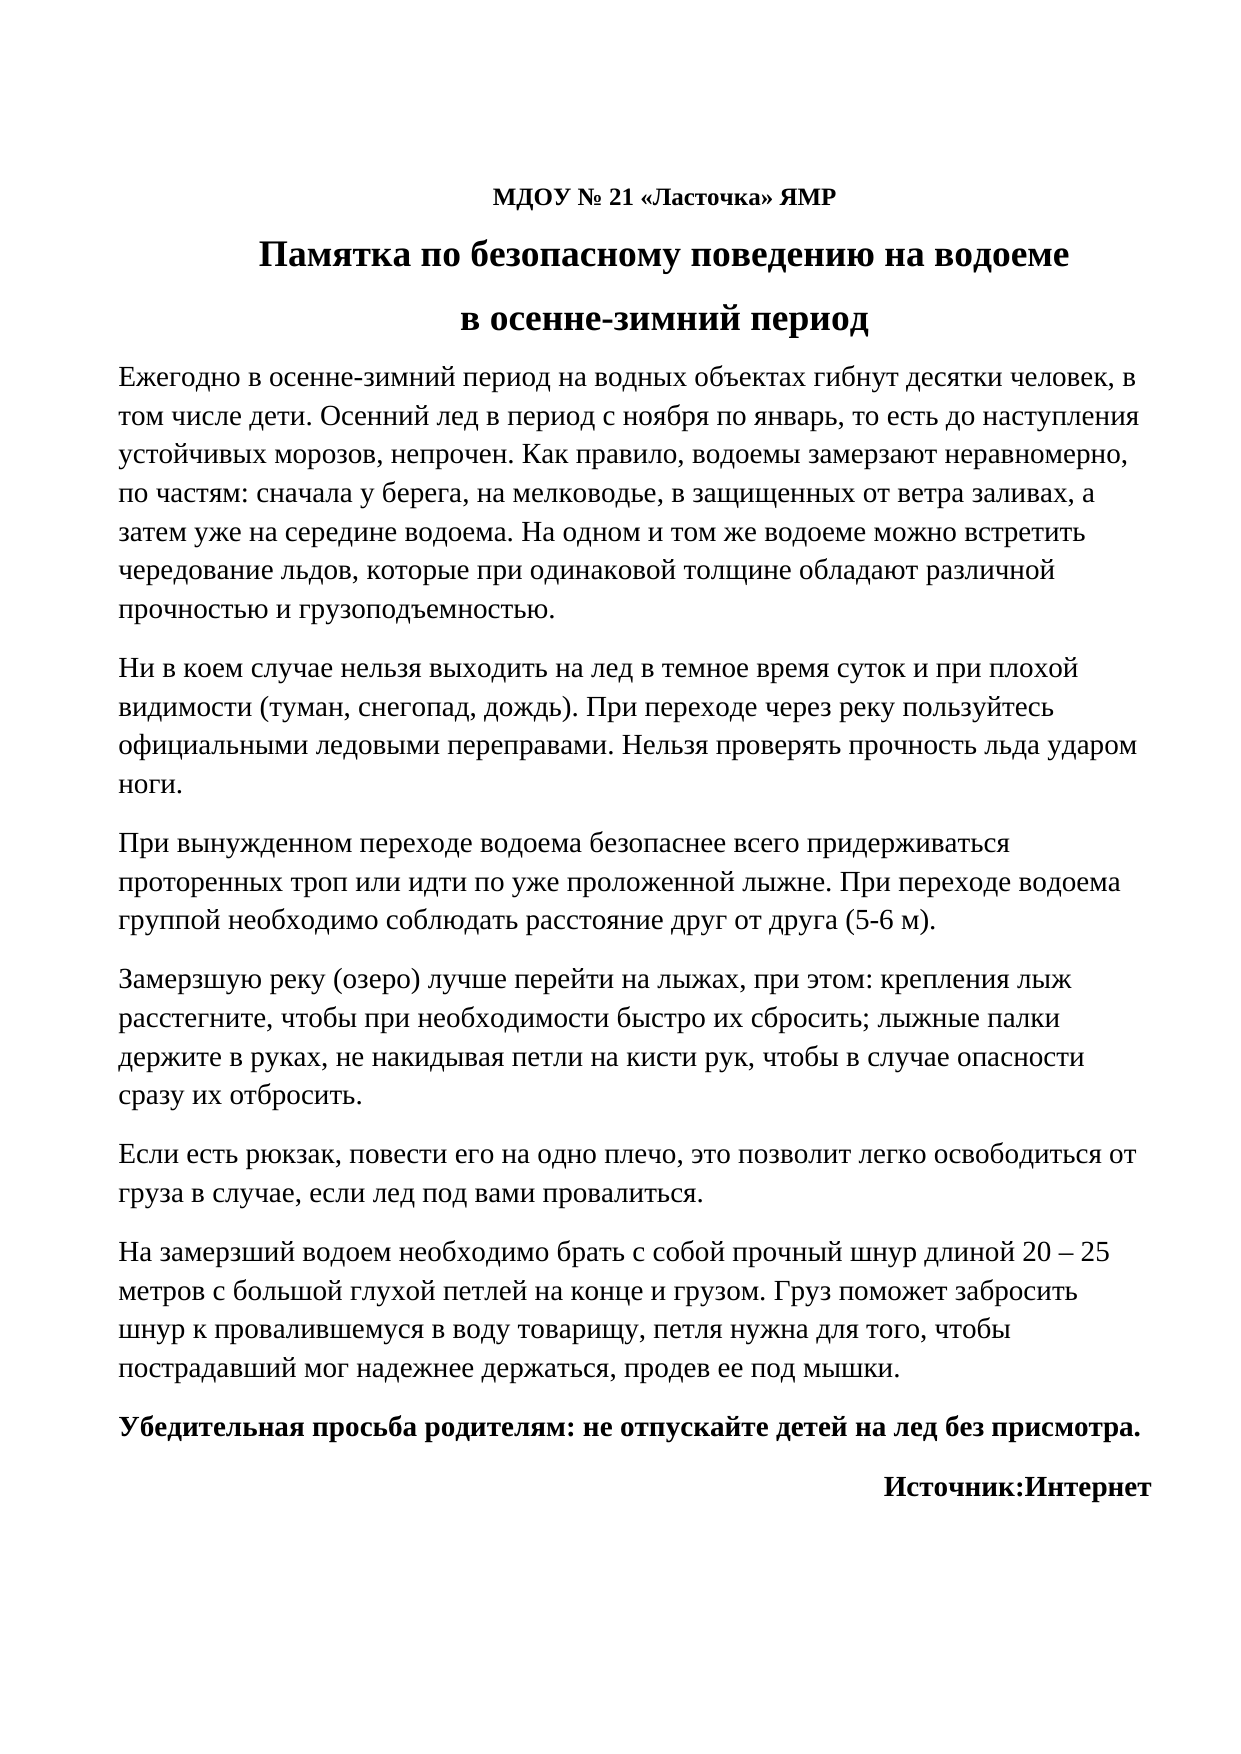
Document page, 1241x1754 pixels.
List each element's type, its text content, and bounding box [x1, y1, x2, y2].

text Убедительная просьба родителям: не отпускайте детей на лед без присмотра. [118, 1409, 1152, 1443]
text Замерзшую реку (озеро) лучше перейти на лыжах, при этом: крепления лыж расстегните, чтобы при необходимости быстро их сбросить; лыжные палки держите в руках, не накидывая петли на кисти рук, чтобы в случае опасности сразу их отбросить. [118, 962, 1152, 1111]
text Памятка по безопасному поведению на водоеме [177, 232, 1152, 275]
text Ни в коем случае нельзя выходить на лед в темное время суток и при плохой видимости (туман, снегопад, дождь). При переходе через реку пользуйтесь официальными ледовыми переправами. Нельзя проверять прочность льда ударом ноги. [118, 650, 1152, 799]
text Источник:Интернет [118, 1469, 1152, 1502]
text Ежегодно в осенне-зимний период на водных объектах гибнут десятки человек, в том числе дети. Осенний лед в период с ноября по январь, то есть до наступления устойчивых морозов, непрочен. Как правило, водоемы замерзают неравномерно, по частям: сначала у берега, на мелководье, в защищенных от ветра заливах, а затем уже на середине водоема. На одном и том же водоеме можно встретить чередование льдов, которые при одинаковой толщине обладают различной прочностью и грузоподъемностью. [118, 359, 1152, 624]
text МДОУ № 21 «Ласточка» ЯМР [177, 182, 1152, 211]
text Если есть рюкзак, повести его на одно плечо, это позволит легко освободиться от груза в случае, если лед под вами провалиться. [118, 1137, 1152, 1209]
text в осенне-зимний период [177, 296, 1152, 339]
text На замерзший водоем необходимо брать с собой прочный шнур длиной 20 – 25 метров с большой глухой петлей на конце и грузом. Груз поможет забросить шнур к провалившемуся в воду товарищу, петля нужна для того, чтобы пострадавший мог надежнее держаться, продев ее под мышки. [118, 1234, 1152, 1384]
text При вынужденном переходе водоема безопаснее всего придерживаться проторенных троп или идти по уже проложенной лыжне. При переходе водоема группой необходимо соблюдать расстояние друг от друга (5-6 м). [118, 825, 1152, 936]
